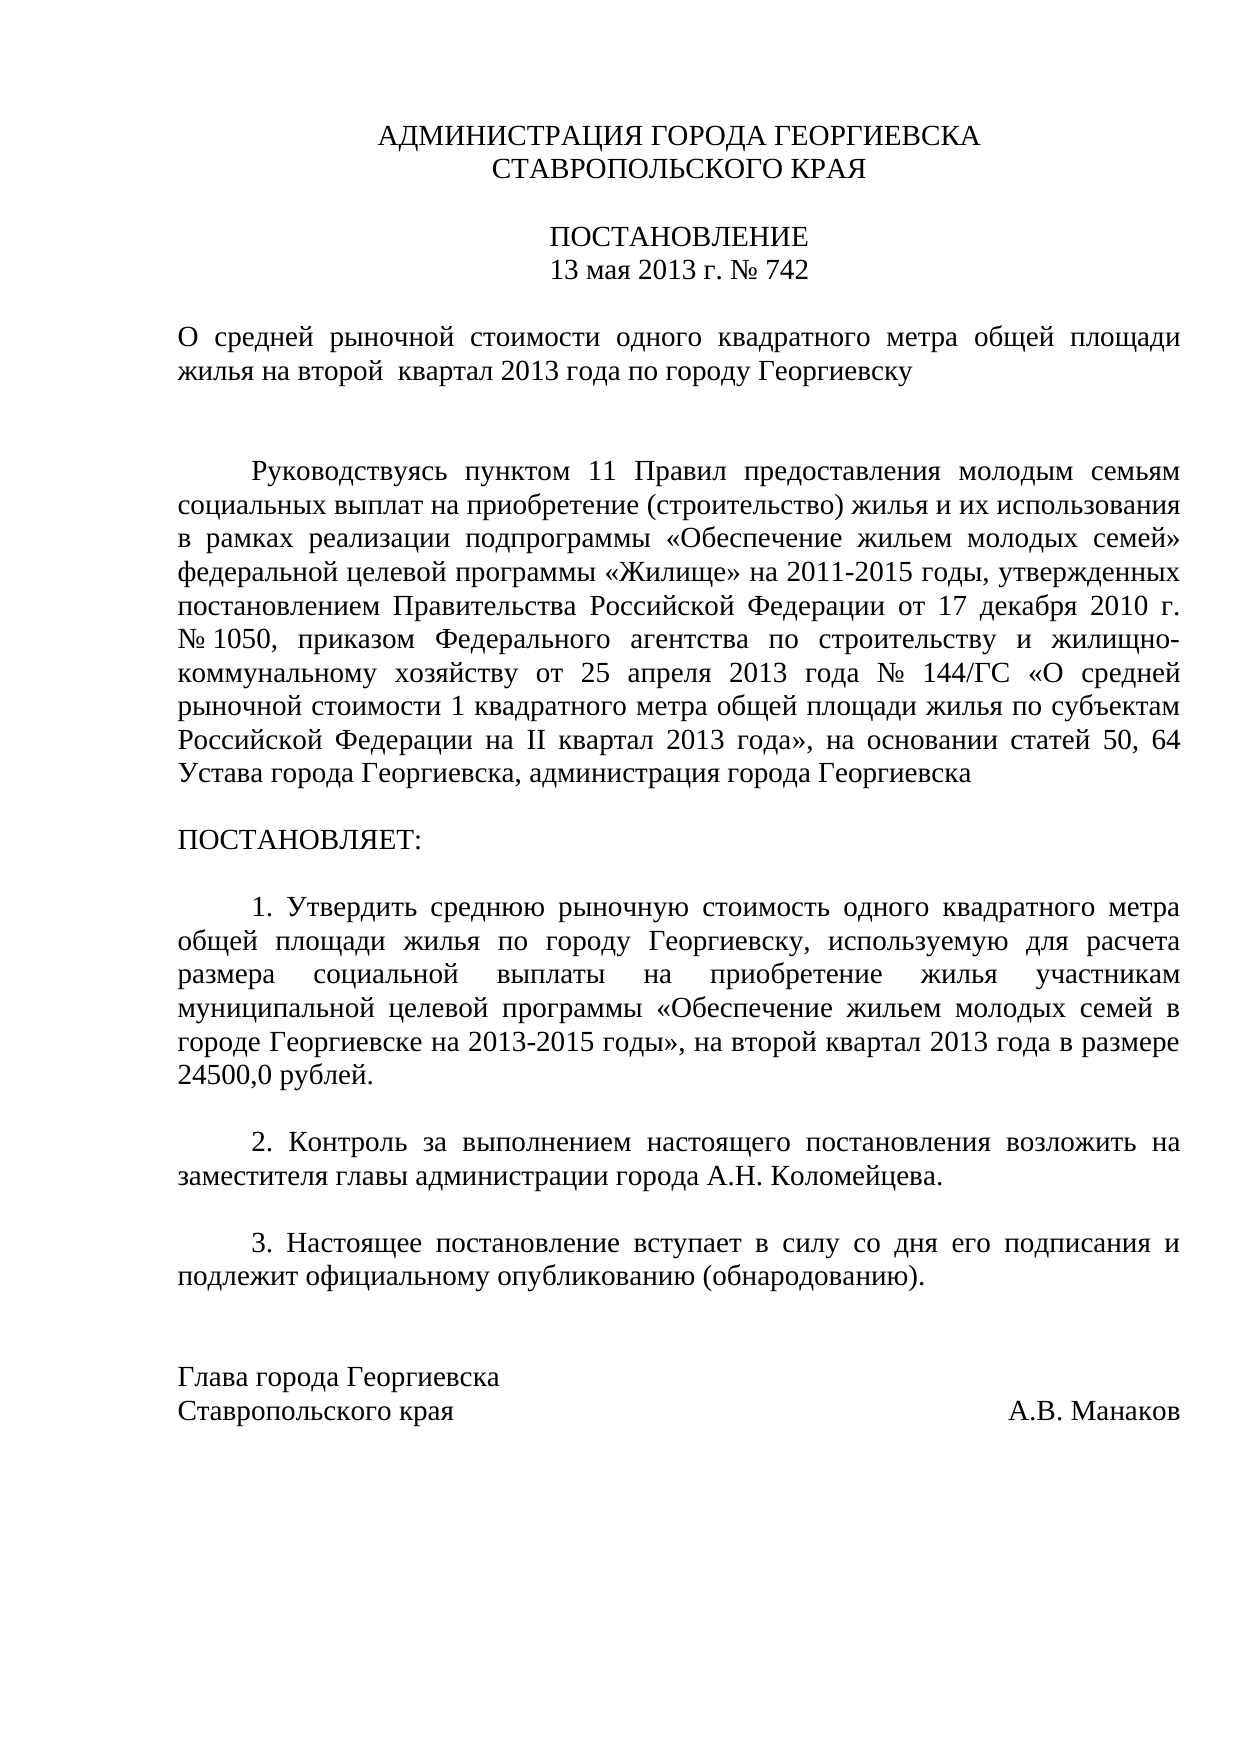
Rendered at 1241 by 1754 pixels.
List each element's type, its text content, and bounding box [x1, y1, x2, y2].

text Руководствуясь пунктом 11 Правил предоставления молодым семьям социальных выплат на приобретение (строительство) жилья и их использования в рамках реализации подпрограммы «Обеспечение жильем молодых семей» федеральной целевой программы «Жилище» на 2011-2015 годы, утвержденных постановлением Правительства Российской Федерации от 17 декабря 2010 г. № 1050, приказом Федерального агентства по строительству и жилищно-коммунальному хозяйству от 25 апреля 2013 года № 144/ГС «О средней рыночной стоимости 1 квадратного метра общей площади жилья по субъектам Российской Федерации на II квартал 2013 года», на основании статей 50, 64 Устава города Георгиевска, администрация города Георгиевска [177, 453, 1181, 789]
text АДМИНИСТРАЦИЯ ГОРОДА ГЕОРГИЕВСКА [177, 118, 1181, 152]
text СТАВРОПОЛЬСКОГО КРАЯ [177, 152, 1181, 185]
text 1. Утвердить среднюю рыночную стоимость одного квадратного метра общей площади жилья по городу Георгиевску, используемую для расчета размера социальной выплаты на приобретение жилья участникам муниципальной целевой программы «Обеспечение жильем молодых семей в городе Георгиевске на 2013-2015 годы», на второй квартал 2013 года в размере 24500,0 рублей. [177, 889, 1181, 1091]
text О средней рыночной стоимости одного квадратного метра общей площади жилья на второй квартал 2013 года по городу Георгиевску [177, 319, 1181, 386]
text Глава города Георгиевска Ставропольского края А.В. Манаков [177, 1359, 1181, 1426]
text 13 мая 2013 г. № 742 [177, 252, 1181, 286]
text ПОСТАНОВЛЕНИЕ [177, 219, 1181, 252]
text ПОСТАНОВЛЯЕТ: [177, 822, 1181, 856]
text 3. Настоящее постановление вступает в силу со дня его подписания и подлежит официальному опубликованию (обнародованию). [177, 1225, 1181, 1292]
text 2. Контроль за выполнением настоящего постановления возложить на заместителя главы администрации города А.Н. Коломейцева. [177, 1124, 1181, 1191]
